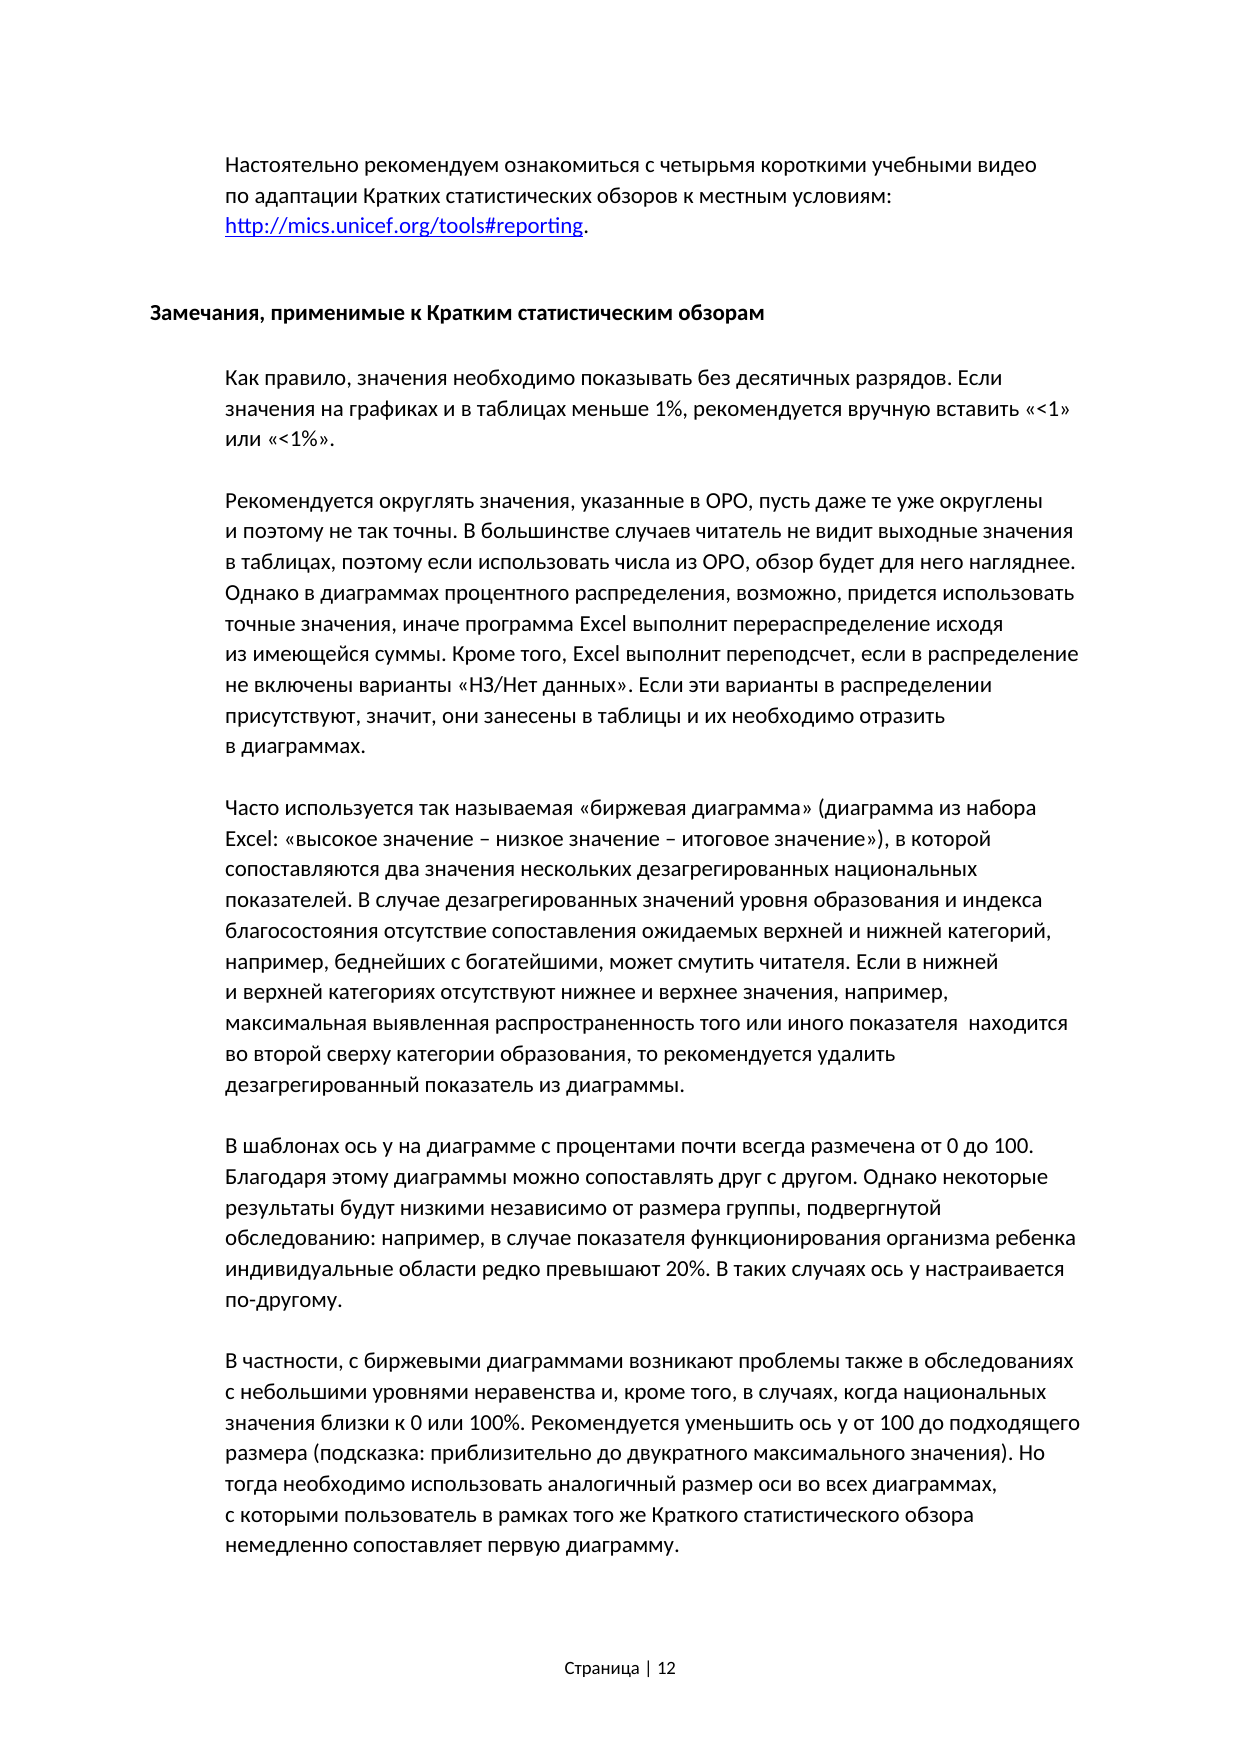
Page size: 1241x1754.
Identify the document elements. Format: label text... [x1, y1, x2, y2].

list Как правило, значения необходимо показывать без десятичных разрядов. Если значения на графиках и в таблицах меньше 1%, рекомендуется вручную вставить «<1» или «<1%». [225, 363, 1090, 452]
list Рекомендуется округлять значения, указанные в ОРО, пусть даже те уже округлены и поэтому не так точны. В большинстве случаев читатель не видит выходные значения в таблицах, поэтому если использовать числа из ОРО, обзор будет для него нагляднее. Однако в диаграммах процентного распределения, возможно, придется использовать точные значения, иначе программа Excel выполнит перераспределение исходя из имеющейся суммы. Кроме того, Excel выполнит переподсчет, если в распределение не включены варианты «НЗ/Нет данных». Если эти варианты в распределении присутствуют, значит, они занесены в таблицы и их необходимо отразить в диаграммах. [225, 486, 1090, 760]
list Часто используется так называемая «биржевая диаграмма» (диаграмма из набора Excel: «высокое значение – низкое значение – итоговое значение»), в которой сопоставляются два значения нескольких дезагрегированных национальных показателей. В случае дезагрегированных значений уровня образования и индекса благосостояния отсутствие сопоставления ожидаемых верхней и нижней категорий, например, беднейших с богатейшими, может смутить читателя. Если в нижней и верхней категориях отсутствуют нижнее и верхнее значения, например, максимальная выявленная распространенность того или иного показателя находится во второй сверху категории образования, то рекомендуется удалить дезагрегированный показатель из диаграммы. [225, 793, 1090, 1098]
list В частности, с биржевыми диаграммами возникают проблемы также в обследованиях с небольшими уровнями неравенства и, кроме того, в случаях, когда национальных значения близки к 0 или 100%. Рекомендуется уменьшить ось y от 100 до подходящего размера (подсказка: приблизительно до двукратного максимального значения). Но тогда необходимо использовать аналогичный размер оси во всех диаграммах, с которыми пользователь в рамках того же Краткого статистического обзора немедленно сопоставляет первую диаграмму. [225, 1346, 1090, 1559]
list Настоятельно рекомендуем ознакомиться с четырьмя короткими учебными видео по адаптации Кратких статистических обзоров к местным условиям: http://mics.unicef.org/tools#reporting. [225, 150, 1090, 239]
subtitle Замечания, применимые к Кратким статистическим обзорам [150, 298, 1090, 326]
list В шаблонах ось y на диаграмме с процентами почти всегда размечена от 0 до 100. Благодаря этому диаграммы можно сопоставлять друг с другом. Однако некоторые результаты будут низкими независимо от размера группы, подвергнутой обследованию: например, в случае показателя функционирования организма ребенка индивидуальные области редко превышают 20%. В таких случаях ось y настраивается по-другому. [225, 1131, 1090, 1313]
